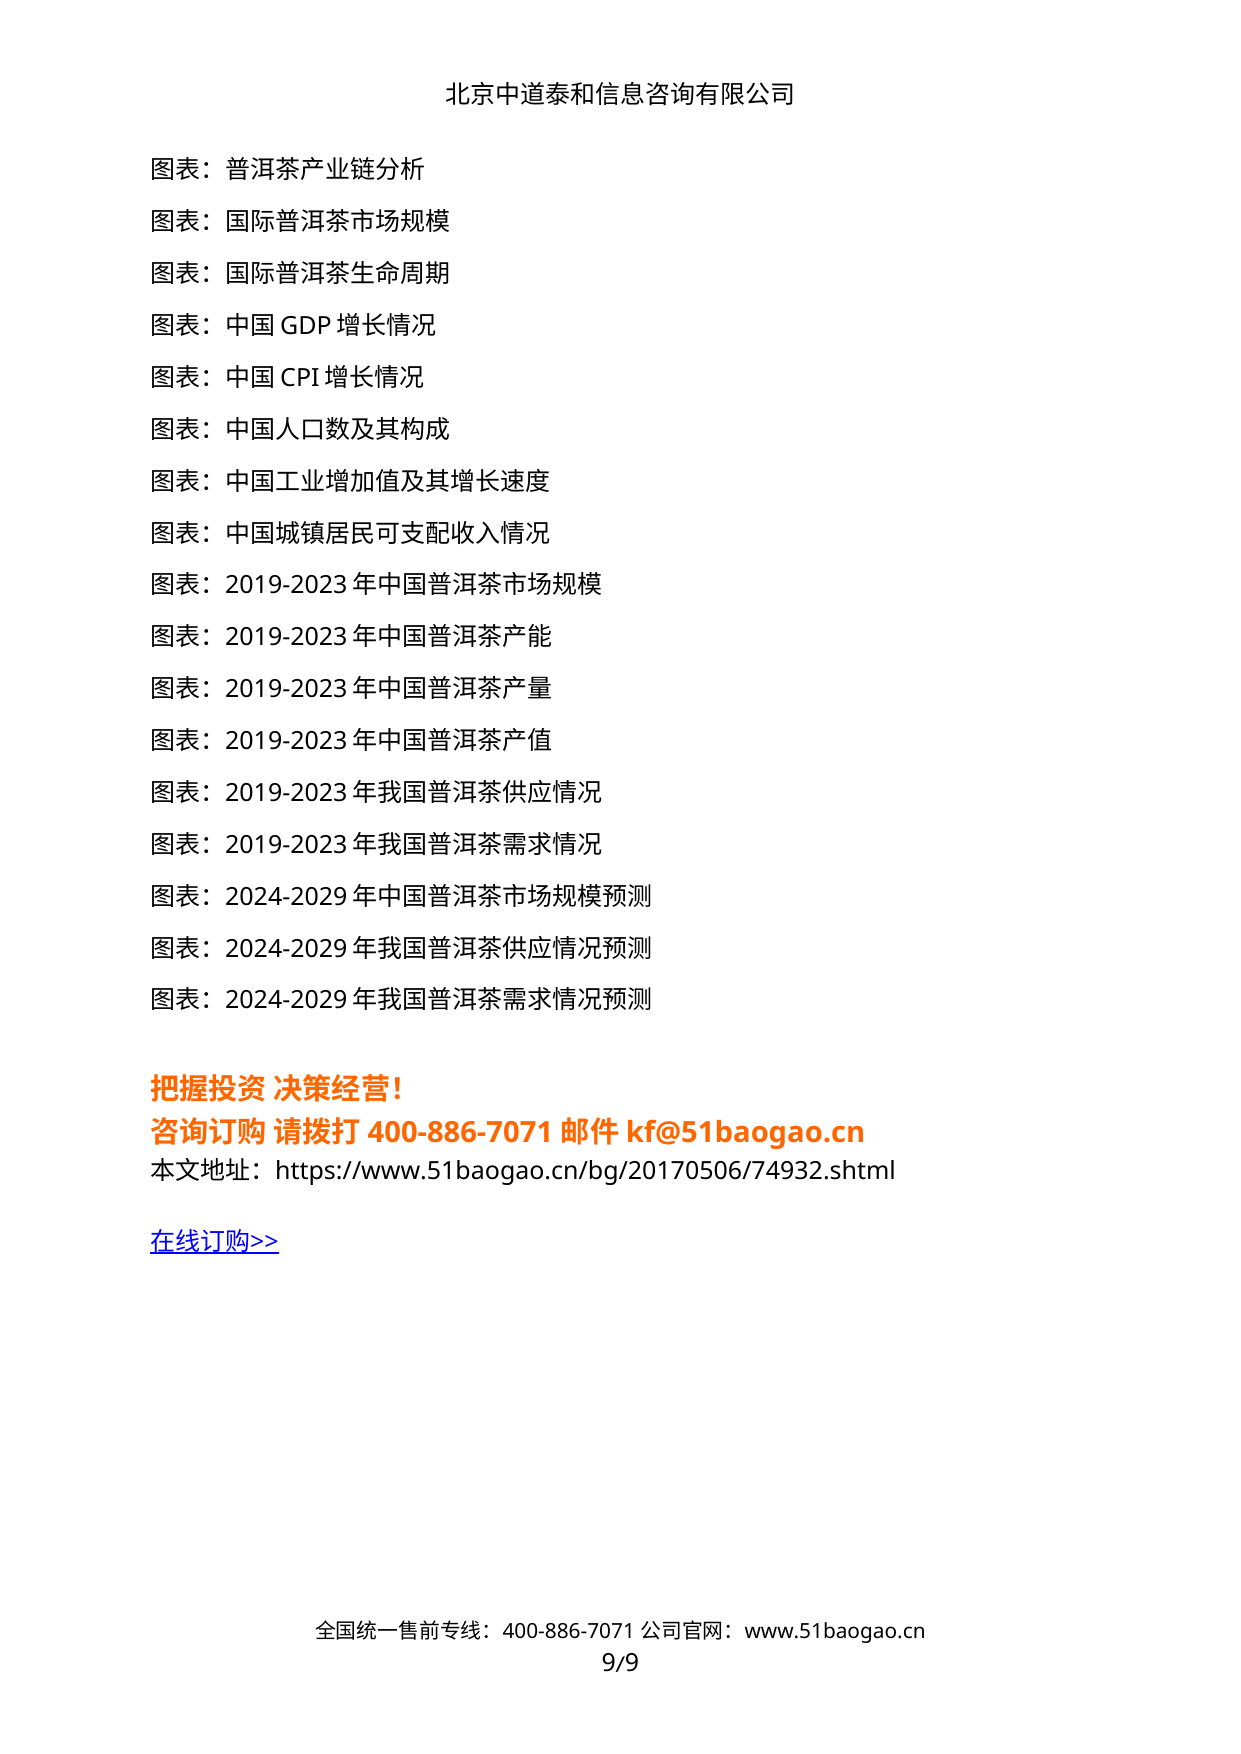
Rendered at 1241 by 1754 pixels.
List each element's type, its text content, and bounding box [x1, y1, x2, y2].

text 图表：中国工业增加值及其增长速度 [150, 461, 1090, 497]
text 把握投资 决策经营！咨询订购 请拨打 400-886-7071 邮件 kf@51baogao.cn本文地址：https://www.51baogao.cn/bg/20170506/74932.shtml [150, 1032, 1090, 1187]
text 图表：2019-2023年中国普洱茶市场规模 [150, 565, 1090, 601]
text 图表：中国城镇居民可支配收入情况 [150, 513, 1090, 549]
text 图表：2024-2029年中国普洱茶市场规模预测 [150, 876, 1090, 912]
text 图表：2019-2023年我国普洱茶供应情况 [150, 772, 1090, 809]
text 图表：2024-2029年我国普洱茶需求情况预测 [150, 980, 1090, 1016]
text 图表：普洱茶产业链分析 [150, 150, 1090, 186]
text 图表：中国GDP增长情况 [150, 306, 1090, 342]
text 图表：2019-2023年中国普洱茶产能 [150, 617, 1090, 653]
text 图表：2024-2029年我国普洱茶供应情况预测 [150, 928, 1090, 964]
text 图表：2019-2023年中国普洱茶产值 [150, 721, 1090, 757]
text 图表：中国人口数及其构成 [150, 409, 1090, 446]
text 在线订购>> [150, 1187, 1090, 1257]
text 图表：国际普洱茶生命周期 [150, 254, 1090, 290]
text 图表：2019-2023年中国普洱茶产量 [150, 669, 1090, 705]
text 图表：中国CPI增长情况 [150, 357, 1090, 394]
text 图表：2019-2023年我国普洱茶需求情况 [150, 824, 1090, 861]
text 图表：国际普洱茶市场规模 [150, 202, 1090, 238]
